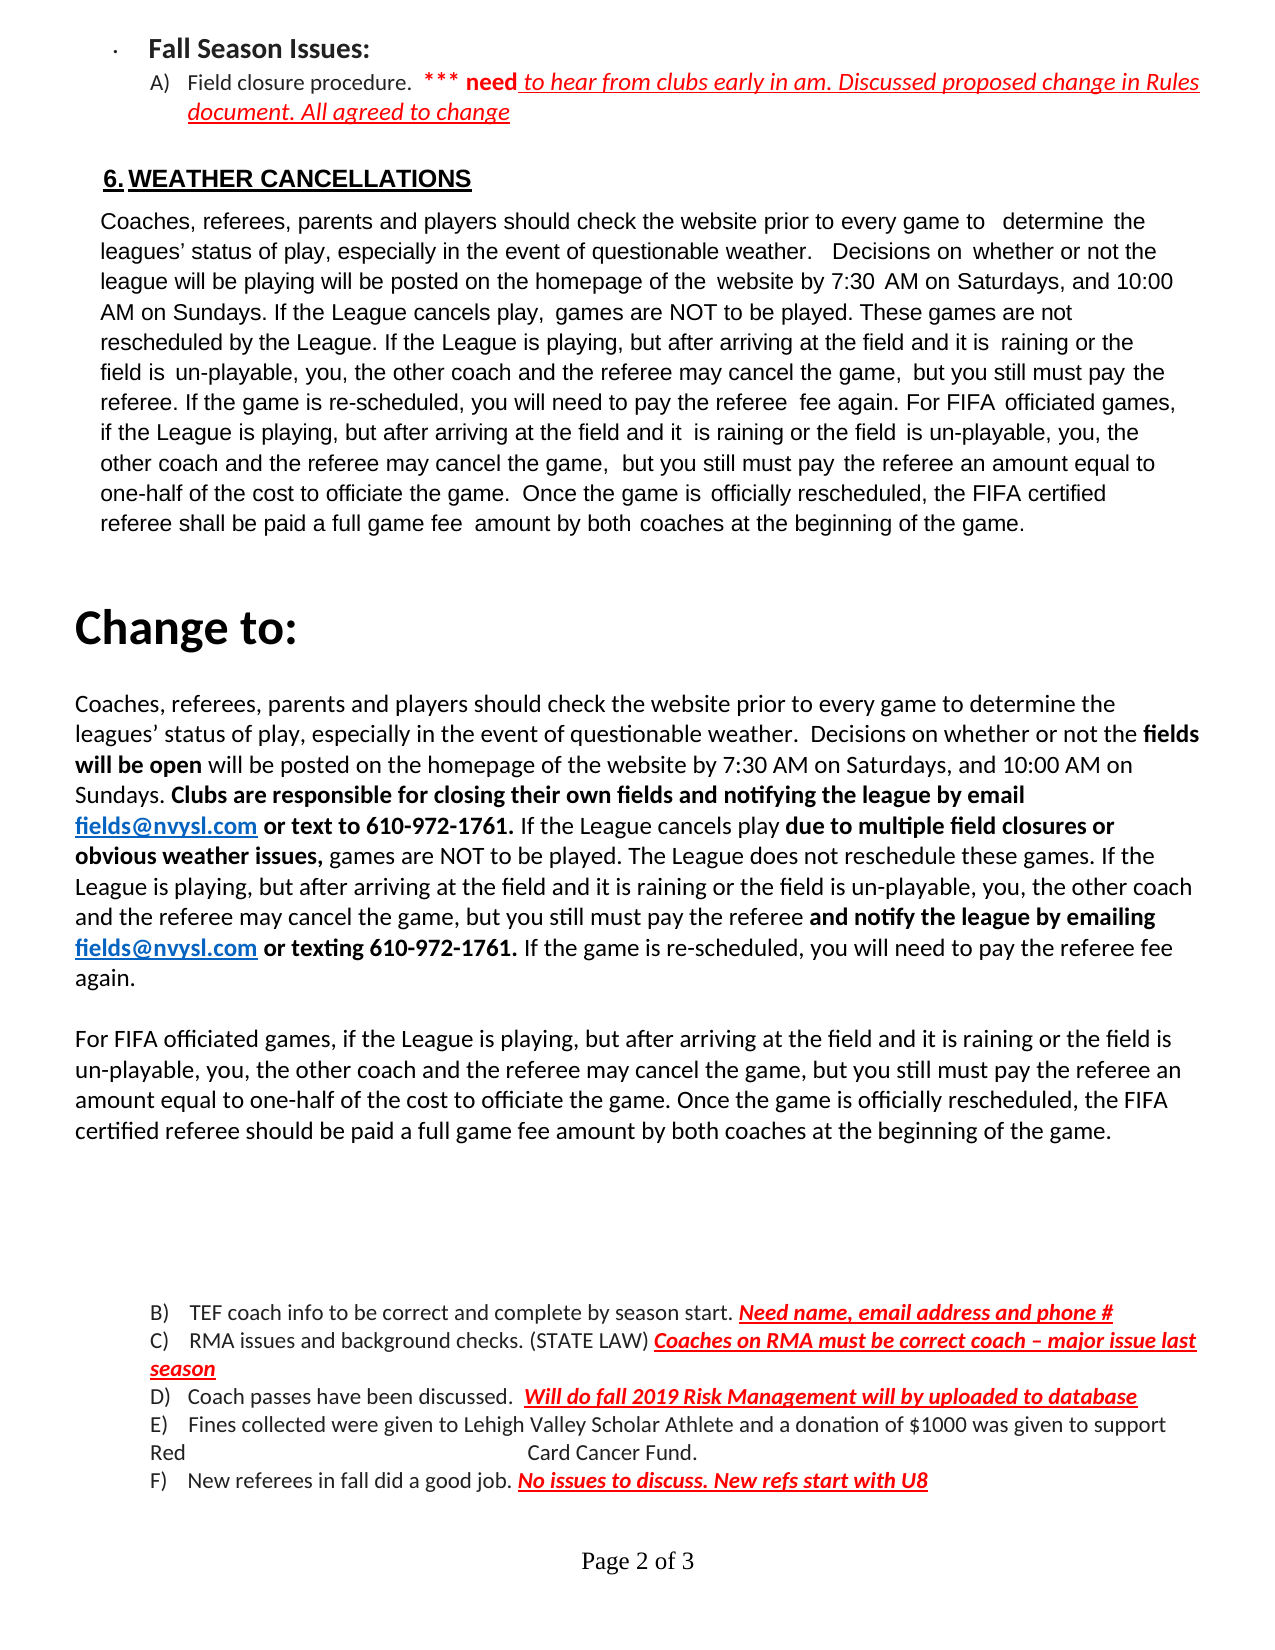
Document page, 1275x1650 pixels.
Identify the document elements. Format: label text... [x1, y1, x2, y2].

list E) Fines collected were given to Lehigh Valley Scholar Athlete and a donation of $1000 was given to support Red Card Cancer Fund. [112, 1410, 1200, 1466]
list C) RMA issues and background checks. (STATE LAW) Coaches on RMA must be correct coach – major issue last season [112, 1326, 1200, 1382]
list B) TEF coach info to be correct and complete by season start. Need name, email address and phone # [112, 1298, 1200, 1326]
text Coaches, referees, parents and players should check the website prior to every game to determine the leagues’ status of play, especially in the event of questionable weather. Decisions on whether or not the league will be playing will be posted on the homepage of the website by 7:30 AM on Saturdays, and 10:00 AM on Sundays. If the League cancels play, games are NOT to be played. These games are not rescheduled by the League. If the League is playing, but after arriving at the field and it is raining or the field is un-playable, you, the other coach and the referee may cancel the game, but you still must pay the referee. If the game is re-scheduled, you will need to pay the referee fee again. For FIFA officiated games, if the League is playing, but after arriving at the field and it is raining or the field is un-playable, you, the other coach and the referee may cancel the game, but you still must pay the referee an amount equal to one-half of the cost to officiate the game. Once the game is officially rescheduled, the FIFA certified referee shall be paid a full game fee amount by both coaches at the beginning of the game. [100, 208, 1177, 536]
text Change to: [75, 596, 1200, 657]
list · Fall Season Issues: [112, 30, 1200, 66]
list D) Coach passes have been discussed. Will do fall 2019 Risk Management will by uploaded to database [112, 1382, 1200, 1410]
text Coaches, referees, parents and players should check the website prior to every game to determine the leagues’ status of play, especially in the event of questionable weather. Decisions on whether or not the fields will be open will be posted on the homepage of the website by 7:30 AM on Saturdays, and 10:00 AM on Sundays. Clubs are responsible for closing their own fields and notifying the league by email fields@nvysl.com or text to 610-972-1761. If the League cancels play due to multiple field closures or obvious weather issues, games are NOT to be played. The League does not reschedule these games. If the League is playing, but after arriving at the field and it is raining or the field is un-playable, you, the other coach and the referee may cancel the game, but you still must pay the referee and notify the league by emailing fields@nvysl.com or texting 610-972-1761. If the game is re-scheduled, you will need to pay the referee fee again. [75, 688, 1200, 993]
text For FIFA officiated games, if the League is playing, but after arriving at the field and it is raining or the field is un-playable, you, the other coach and the referee may cancel the game, but you still must pay the referee an amount equal to one-half of the cost to officiate the game. Once the game is officially rescheduled, the FIFA certified referee should be paid a full game fee amount by both coaches at the beginning of the game. [75, 1023, 1200, 1146]
list F) New referees in fall did a good job. No issues to discuss. New refs start with U8 [112, 1466, 1200, 1494]
list Field closure procedure. *** need to hear from clubs early in am. Discussed proposed change in Rules document. All agreed to change [150, 66, 1200, 127]
list WEATHER CANCELLATIONS [103, 164, 1200, 193]
